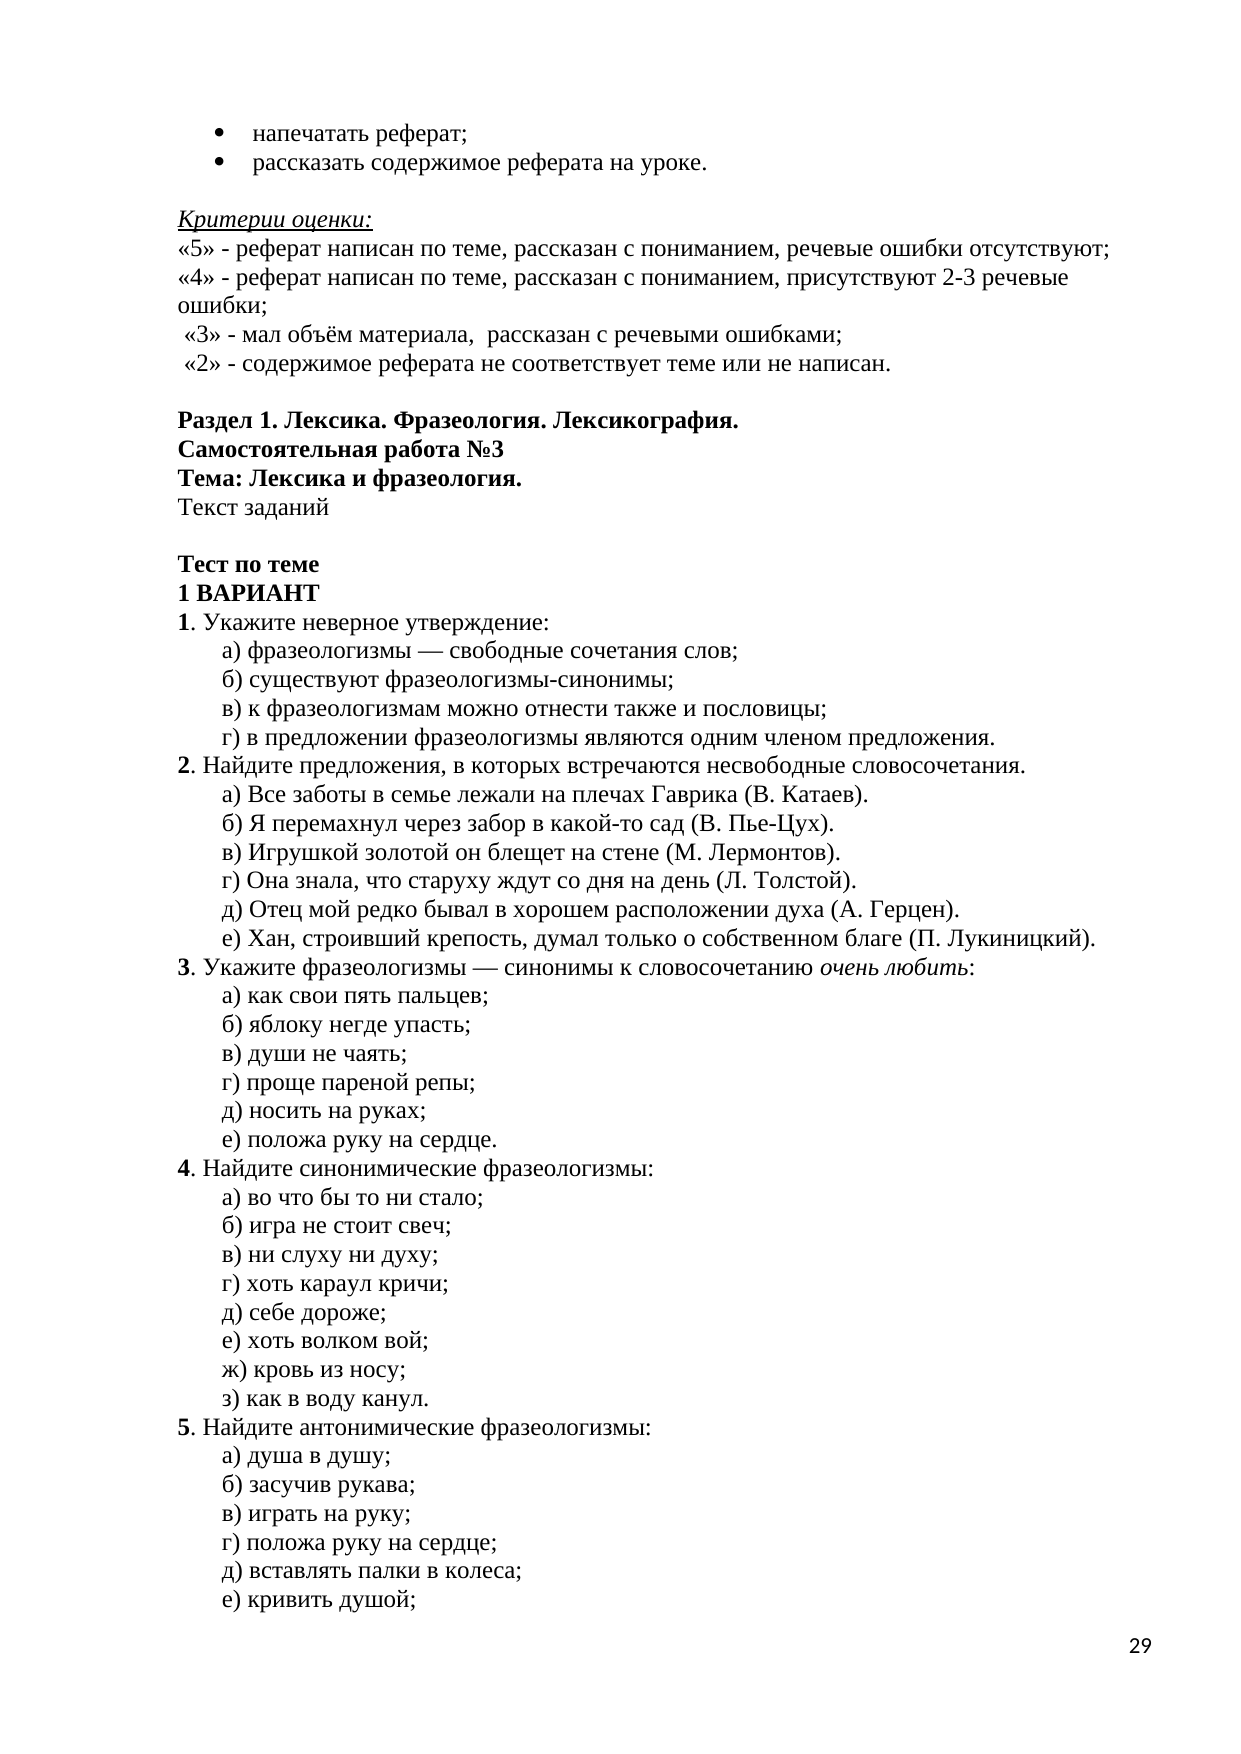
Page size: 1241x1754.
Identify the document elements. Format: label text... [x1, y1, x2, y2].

text ж) кровь из носу; [177, 1354, 1152, 1383]
text Тест по теме [177, 549, 1152, 578]
text е) Хан, строивший крепость, думал только о собственном благе (П. Лукиницкий). [177, 923, 1152, 952]
text в) к фразеологизмам можно отнести также и пословицы; [177, 693, 1152, 722]
text з) как в воду канул. [177, 1383, 1152, 1412]
text г) в предложении фразеологизмы являются одним членом предложения. [177, 722, 1152, 751]
text а) фразеологизмы — свободные сочетания слов; [177, 636, 1152, 664]
text «3» - мал объём материала, рассказан с речевыми ошибками; [177, 319, 1152, 348]
text б) существуют фразеологизмы-синонимы; [177, 664, 1152, 693]
text Тема: Лексика и фразеология. [177, 463, 1152, 492]
text б) засучив рукава; [177, 1469, 1152, 1498]
text д) носить на руках; [177, 1096, 1152, 1124]
text а) во что бы то ни стало; [177, 1182, 1152, 1211]
text а) Все заботы в семье лежали на плечах Гаврика (В. Катаев). [177, 779, 1152, 808]
text 4. Найдите синонимические фразеологизмы: [177, 1153, 1152, 1182]
text «5» - реферат написан по теме, рассказан с пониманием, речевые ошибки отсутствуют; [177, 233, 1152, 262]
text б) яблоку негде упасть; [177, 1009, 1152, 1038]
text Самостоятельная работа №3 [177, 434, 1152, 463]
text а) как свои пять пальцев; [177, 981, 1152, 1009]
text «2» - содержимое реферата не соответствует теме или не написан. [177, 348, 1152, 377]
text Раздел 1. Лексика. Фразеология. Лексикография. [177, 406, 1152, 434]
text 2. Найдите предложения, в которых встречаются несвободные словосочетания. [177, 751, 1152, 779]
text «4» - реферат написан по теме, рассказан с пониманием, присутствуют 2-3 речевые ошибки; [177, 262, 1152, 319]
text а) душа в душу; [177, 1441, 1152, 1469]
text е) хоть волком вой; [177, 1326, 1152, 1354]
text г) Она знала, что старуху ждут со дня на день (Л. Толстой). [177, 866, 1152, 894]
text д) Отец мой редко бывал в хорошем расположении духа (А. Герцен). [177, 894, 1152, 923]
text б) Я перемахнул через забор в какой-то сад (В. Пье-Цух). [177, 808, 1152, 837]
text 5. Найдите антонимические фразеологизмы: [177, 1412, 1152, 1441]
text в) души не чаять; [177, 1038, 1152, 1067]
text г) положа руку на сердце; [177, 1527, 1152, 1556]
text д) вставлять палки в колеса; [177, 1556, 1152, 1584]
text г) хоть караул кричи; [177, 1268, 1152, 1297]
text в) ни слуху ни духу; [177, 1239, 1152, 1268]
text б) игра не стоит свеч; [177, 1211, 1152, 1239]
text Текст заданий [177, 492, 1152, 521]
list напечатать реферат; [215, 118, 1152, 147]
text Критерии оценки: [177, 204, 1152, 233]
text 1 ВАРИАНТ 1. Укажите неверное утверждение: [177, 578, 1152, 636]
text в) играть на руку; [177, 1498, 1152, 1527]
text е) положа руку на сердце. [177, 1124, 1152, 1153]
text е) кривить душой; [177, 1584, 1152, 1613]
text в) Игрушкой золотой он блещет на стене (М. Лермонтов). [177, 837, 1152, 866]
list рассказать содержимое реферата на уроке. [215, 147, 1152, 176]
text г) проще пареной репы; [177, 1067, 1152, 1096]
text 3. Укажите фразеологизмы — синонимы к словосочетанию очень любить: [177, 952, 1152, 981]
text д) себе дороже; [177, 1297, 1152, 1326]
